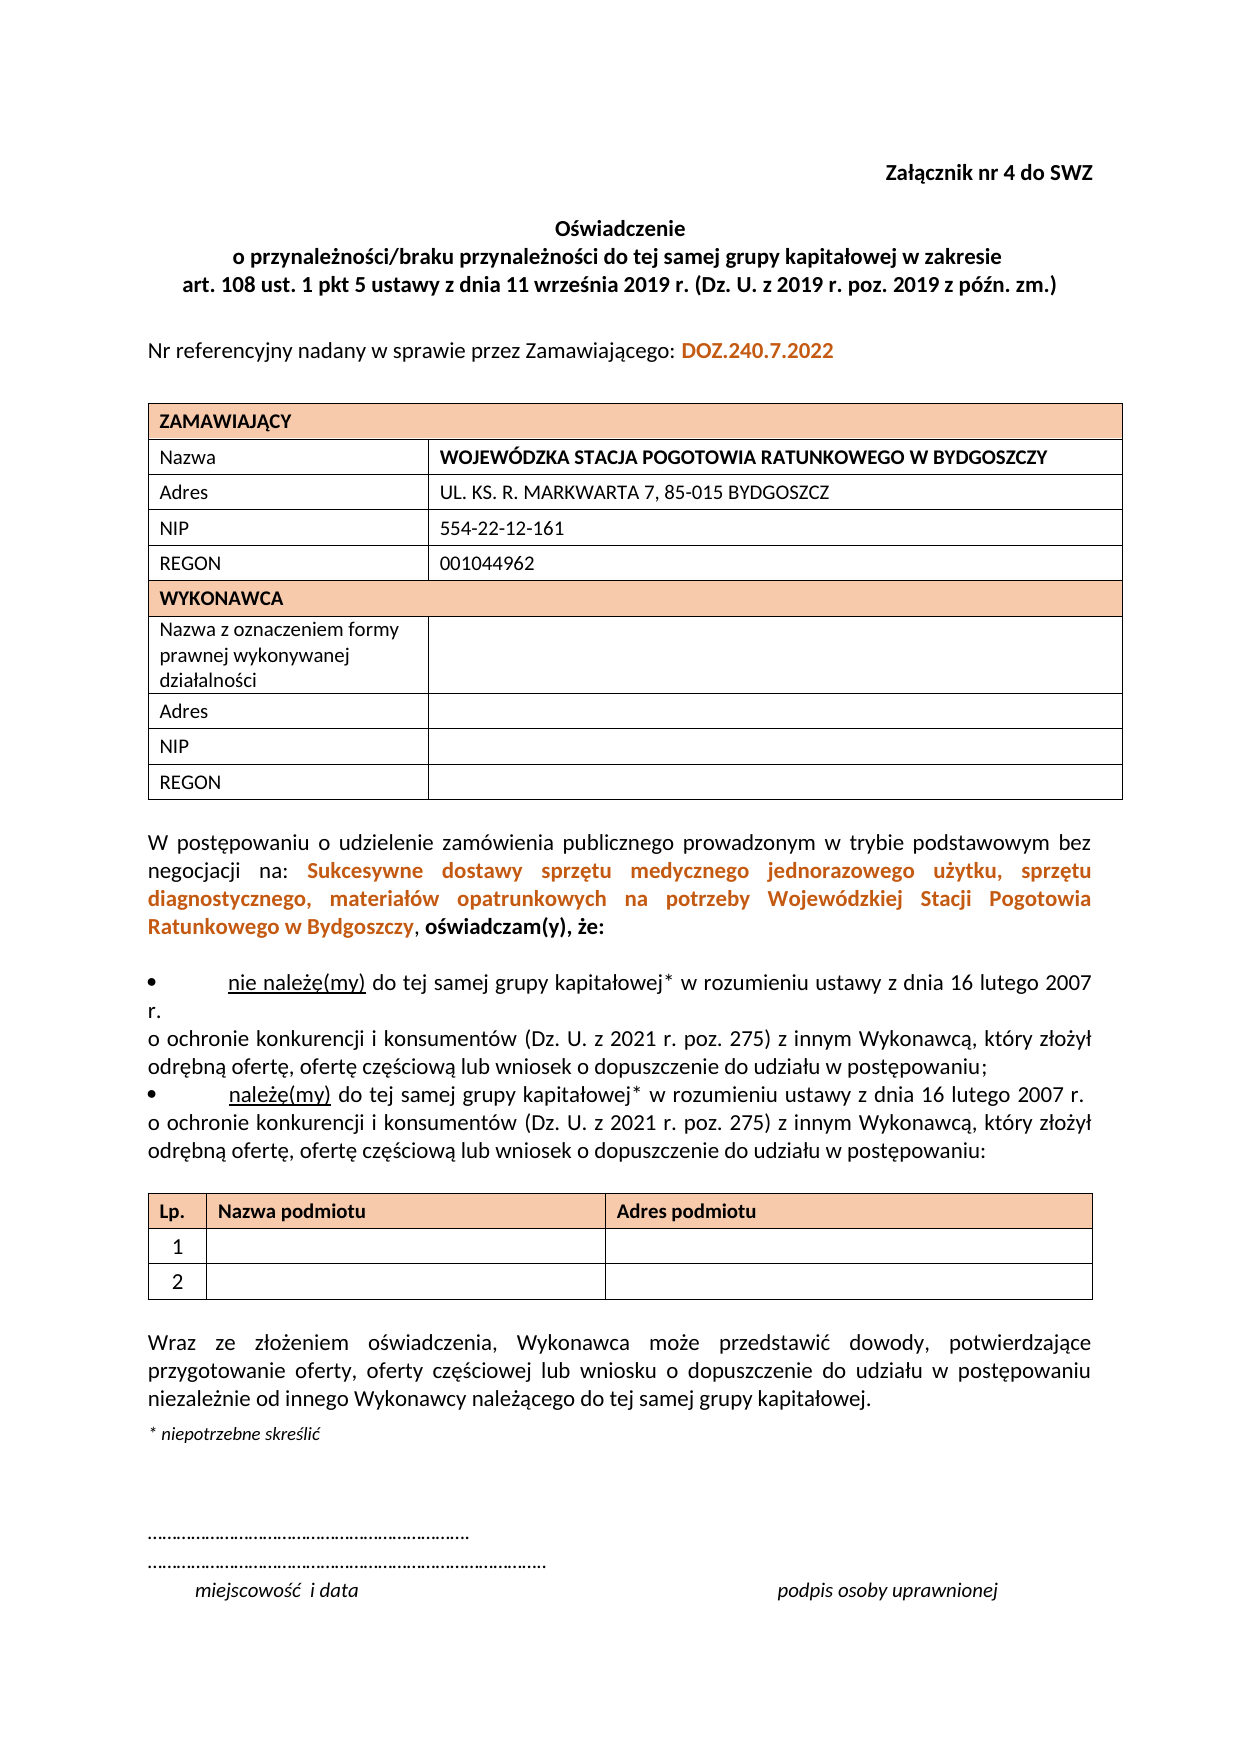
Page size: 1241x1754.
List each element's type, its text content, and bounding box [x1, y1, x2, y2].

table_header Lp. [149, 1194, 206, 1228]
table_header ZAMAWIAJĄCY [149, 404, 1122, 438]
table_cell 2 [149, 1264, 206, 1299]
table_cell REGON [149, 765, 428, 799]
list …………………………………………………………. ……………………………………………………………………….. [148, 1519, 1093, 1574]
table_header Nazwa podmiotu [207, 1194, 605, 1228]
table_cell Nazwa [149, 440, 428, 474]
text Nr referencyjny nadany w sprawie przez Zamawiającego: DOZ.240.7.2022 [148, 337, 1093, 364]
table_cell 001044962 [429, 546, 1122, 580]
table_cell [429, 694, 1122, 728]
text Oświadczenie [148, 214, 1093, 242]
table_cell UL. KS. R. MARKWARTA 7, 85-015 BYDGOSZCZ [429, 475, 1122, 509]
table_cell NIP [149, 729, 428, 764]
table_cell [429, 765, 1122, 799]
table_cell [429, 617, 1122, 693]
table_cell Adres [149, 475, 428, 509]
table_cell WYKONAWCA [149, 581, 1122, 616]
table_header Adres podmiotu [606, 1194, 1092, 1228]
table_cell [429, 729, 1122, 764]
table_cell [606, 1229, 1092, 1263]
list należę(my) do tej samej grupy kapitałowej* w rozumieniu ustawy z dnia 16 lutego 2007 r. o ochronie konkurencji i konsumentów (Dz. U. z 2021 r. poz. 275) z innym Wykonawcą, który złożył odrębną ofertę, ofertę częściową lub wniosek o dopuszczenie do udziału w postępowaniu: [148, 1080, 1093, 1164]
text W postępowaniu o udzielenie zamówienia publicznego prowadzonym w trybie podstawowym bez negocjacji na: Sukcesywne dostawy sprzętu medycznego jednorazowego użytku, sprzętu diagnostycznego, materiałów opatrunkowych na potrzeby Wojewódzkiej Stacji Pogotowia Ratunkowego w Bydgoszczy, oświadczam(y), że: [148, 828, 1093, 940]
table_cell REGON [149, 546, 428, 580]
table_cell [207, 1264, 605, 1299]
text Wraz ze złożeniem oświadczenia, Wykonawca może przedstawić dowody, potwierdzające przygotowanie oferty, oferty częściowej lub wniosku o dopuszczenie do udziału w postępowaniu niezależnie od innego Wykonawcy należącego do tej samej grupy kapitałowej. [148, 1328, 1093, 1412]
table_cell Nazwa z oznaczeniem formy prawnej wykonywanej działalności [149, 617, 428, 693]
text * niepotrzebne skreślić [148, 1422, 1093, 1445]
text miejscowość i data podpis osoby uprawnionej [148, 1578, 1093, 1603]
table_cell Adres [149, 694, 428, 728]
table_cell [207, 1229, 605, 1263]
table_cell 554-22-12-161 [429, 510, 1122, 545]
text o przynależności/braku przynależności do tej samej grupy kapitałowej w zakresie art. 108 ust. 1 pkt 5 ustawy z dnia 11 września 2019 r. (Dz. U. z 2019 r. poz. 2019 z późn. zm.) [148, 242, 1093, 298]
text Załącznik nr 4 do SWZ [148, 158, 1093, 186]
table_cell WOJEWÓDZKA STACJA POGOTOWIA RATUNKOWEGO W BYDGOSZCZY [429, 440, 1122, 474]
table_cell NIP [149, 510, 428, 545]
table_cell 1 [149, 1229, 206, 1263]
table_cell [606, 1264, 1092, 1299]
list nie należę(my) do tej samej grupy kapitałowej* w rozumieniu ustawy z dnia 16 lutego 2007 r. o ochronie konkurencji i konsumentów (Dz. U. z 2021 r. poz. 275) z innym Wykonawcą, który złożył odrębną ofertę, ofertę częściową lub wniosek o dopuszczenie do udziału w postępowaniu; [148, 968, 1093, 1080]
